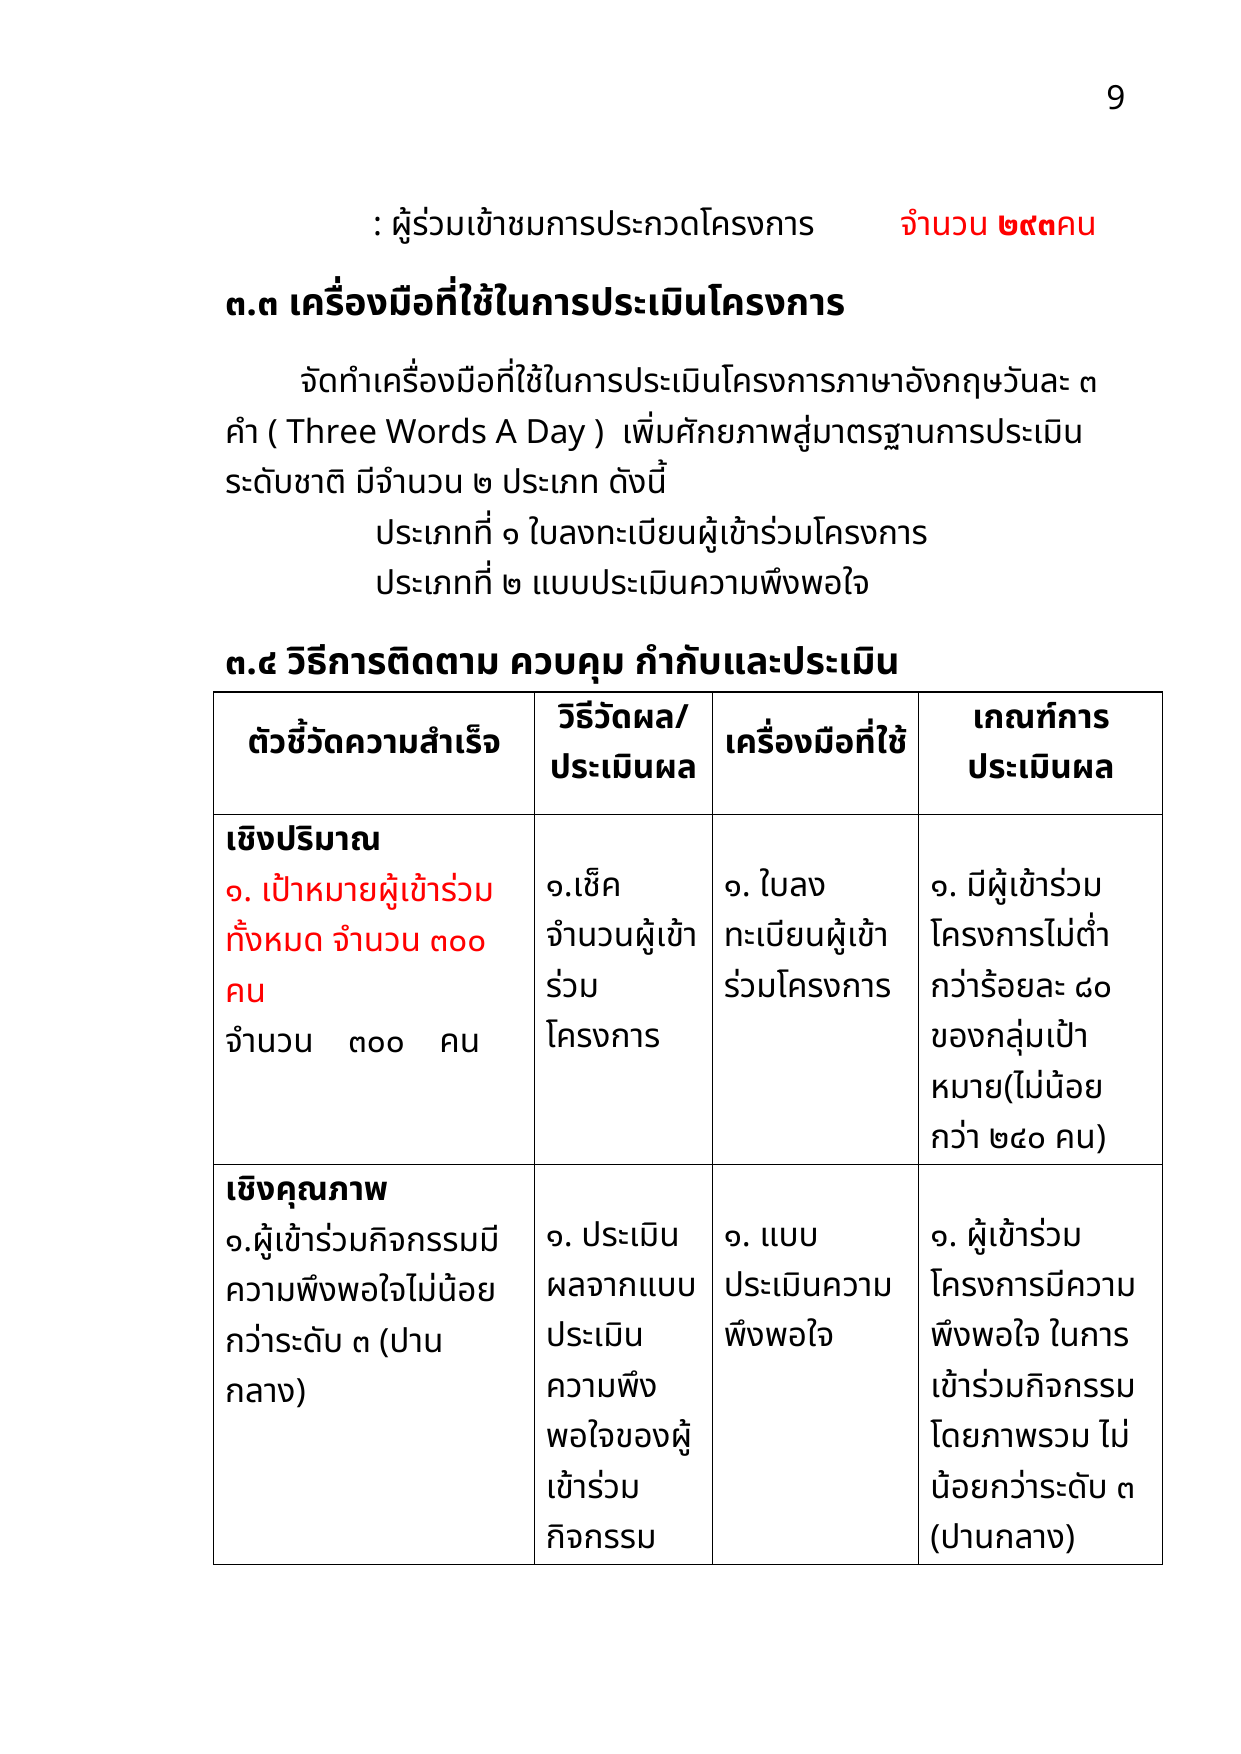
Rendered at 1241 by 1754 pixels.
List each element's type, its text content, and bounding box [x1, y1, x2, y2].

table_header เครื่องมือที่ใช้ [713, 693, 918, 814]
text ประเภทที่ ๒ แบบประเมินความพึงพอใจ [300, 559, 1125, 609]
table_cell เชิงคุณภาพ ๑.ผู้เข้าร่วมกิจกรรมมีความพึงพอใจไม่น้อยกว่าระดับ ๓ (ปานกลาง) [214, 1165, 534, 1564]
table_cell ๑. มีผู้เข้าร่วมโครงการไม่ต่ำกว่าร้อยละ ๘๐ ของกลุ่มเป้าหมาย(ไม่น้อยกว่า ๒๔๐ คน) [919, 815, 1162, 1164]
table_cell เชิงปริมาณ ๑. เป้าหมายผู้เข้าร่วมทั้งหมด จำนวน ๓๐๐ คน จำนวน ๓๐๐ คน [214, 815, 534, 1164]
table_header วิธีวัดผล/ประเมินผล [535, 693, 712, 814]
table_cell ๑.เช็คจำนวนผู้เข้าร่วมโครงการ [535, 815, 712, 1164]
text ๓.๔ วิธีการติดตาม ควบคุม กำกับและประเมิน [225, 634, 1125, 691]
text ๓.๓ เครื่องมือที่ใช้ในการประเมินโครงการ [225, 275, 1178, 332]
table_header เกณฑ์การประเมินผล [919, 693, 1162, 814]
table_cell ๑. ผู้เข้าร่วม โครงการมีความพึงพอใจ ในการเข้าร่วมกิจกรรมโดยภาพรวม ไม่น้อยกว่าระดับ ๓ (ปานกลาง) [919, 1165, 1162, 1564]
table_cell ๑. แบบประเมินความพึงพอใจ [713, 1165, 918, 1564]
text : ผู้ร่วมเข้าชมการประกวดโครงการ จำนวน ๒๙๓คน [225, 199, 1125, 250]
table_cell ๑. ใบลงทะเบียนผู้เข้าร่วมโครงการ [713, 815, 918, 1164]
table_cell ๑. ประเมินผลจากแบบประเมินความพึงพอใจของผู้เข้าร่วมกิจกรรม [535, 1165, 712, 1564]
table_header ตัวชี้วัดความสำเร็จ [214, 693, 534, 814]
text จัดทำเครื่องมือที่ใช้ในการประเมินโครงการภาษาอังกฤษวันละ ๓ คำ ( Three Words A Day ) เพิ่มศักยภาพสู่มาตรฐานการประเมินระดับชาติ มีจำนวน ๒ ประเภท ดังนี้ [225, 357, 1130, 509]
text ประเภทที่ ๑ ใบลงทะเบียนผู้เข้าร่วมโครงการ [300, 509, 1125, 559]
